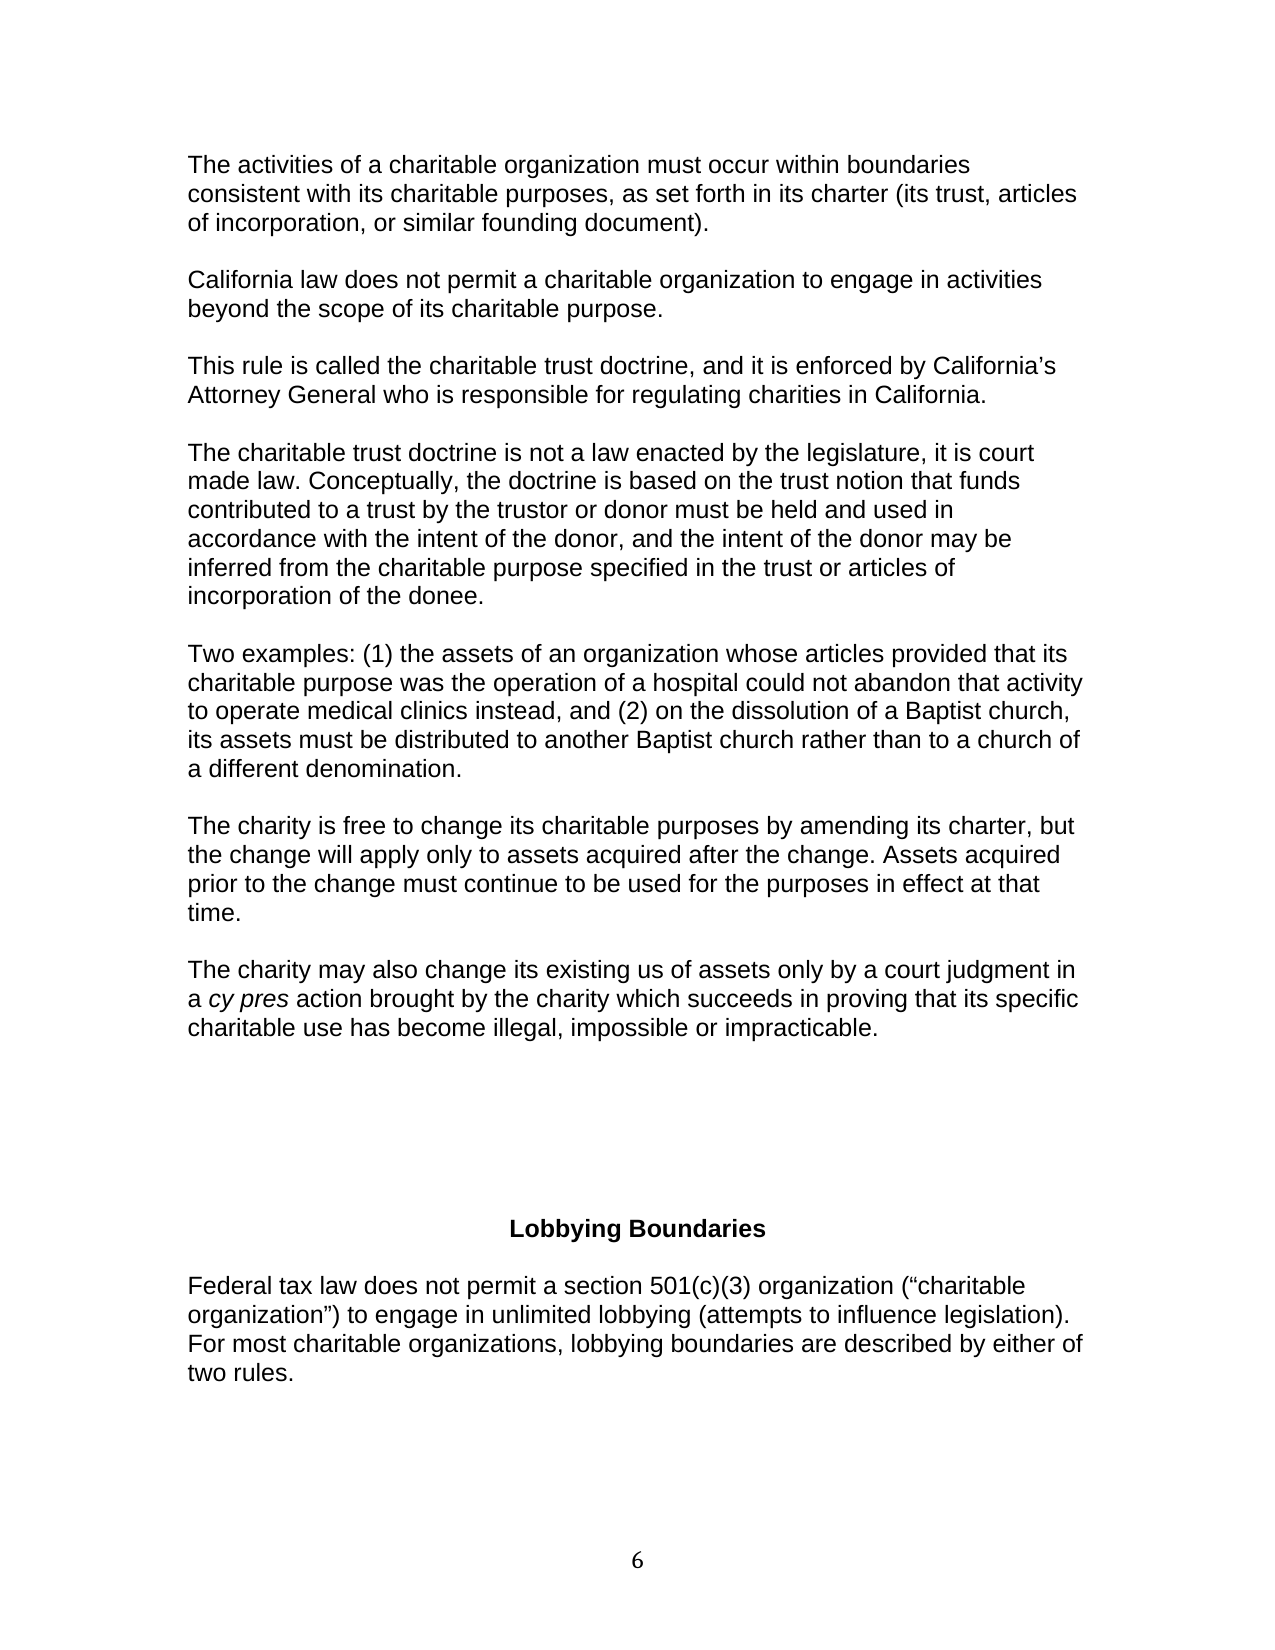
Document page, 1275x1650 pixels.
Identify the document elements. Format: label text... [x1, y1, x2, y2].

text Lobbying Boundaries [187, 1214, 1087, 1242]
text Two examples: (1) the assets of an organization whose articles provided that its charitable purpose was the operation of a hospital could not abandon that activity to operate medical clinics instead, and (2) on the dissolution of a Baptist church, its assets must be distributed to another Baptist church rather than to a church of a different denomination. [187, 639, 1087, 782]
text The charity may also change its existing us of assets only by a court judgment in a cy pres action brought by the charity which succeeds in proving that its specific charitable use has become illegal, impossible or impracticable. [187, 955, 1087, 1041]
text Federal tax law does not permit a section 501(c)(3) organization (“charitable organization”) to engage in unlimited lobbying (attempts to influence legislation). [187, 1271, 1087, 1329]
text The charitable trust doctrine is not a law enacted by the legislature, it is court made law. Conceptually, the doctrine is based on the trust notion that funds contributed to a trust by the trustor or donor must be held and used in accordance with the intent of the donor, and the intent of the donor may be inferred from the charitable purpose specified in the trust or articles of incorporation of the donee. [187, 437, 1087, 610]
text The activities of a charitable organization must occur within boundaries consistent with its charitable purposes, as set forth in its charter (its trust, articles of incorporation, or similar founding document). [187, 150, 1087, 236]
text The charity is free to change its charitable purposes by amending its charter, but the change will apply only to assets acquired after the change. Assets acquired prior to the change must continue to be used for the purposes in effect at that time. [187, 811, 1087, 926]
text This rule is called the charitable trust doctrine, and it is enforced by California’s Attorney General who is responsible for regulating charities in California. [187, 351, 1087, 409]
text For most charitable organizations, lobbying boundaries are described by either of two rules. [187, 1329, 1087, 1386]
text California law does not permit a charitable organization to engage in activities beyond the scope of its charitable purpose. [187, 265, 1087, 322]
